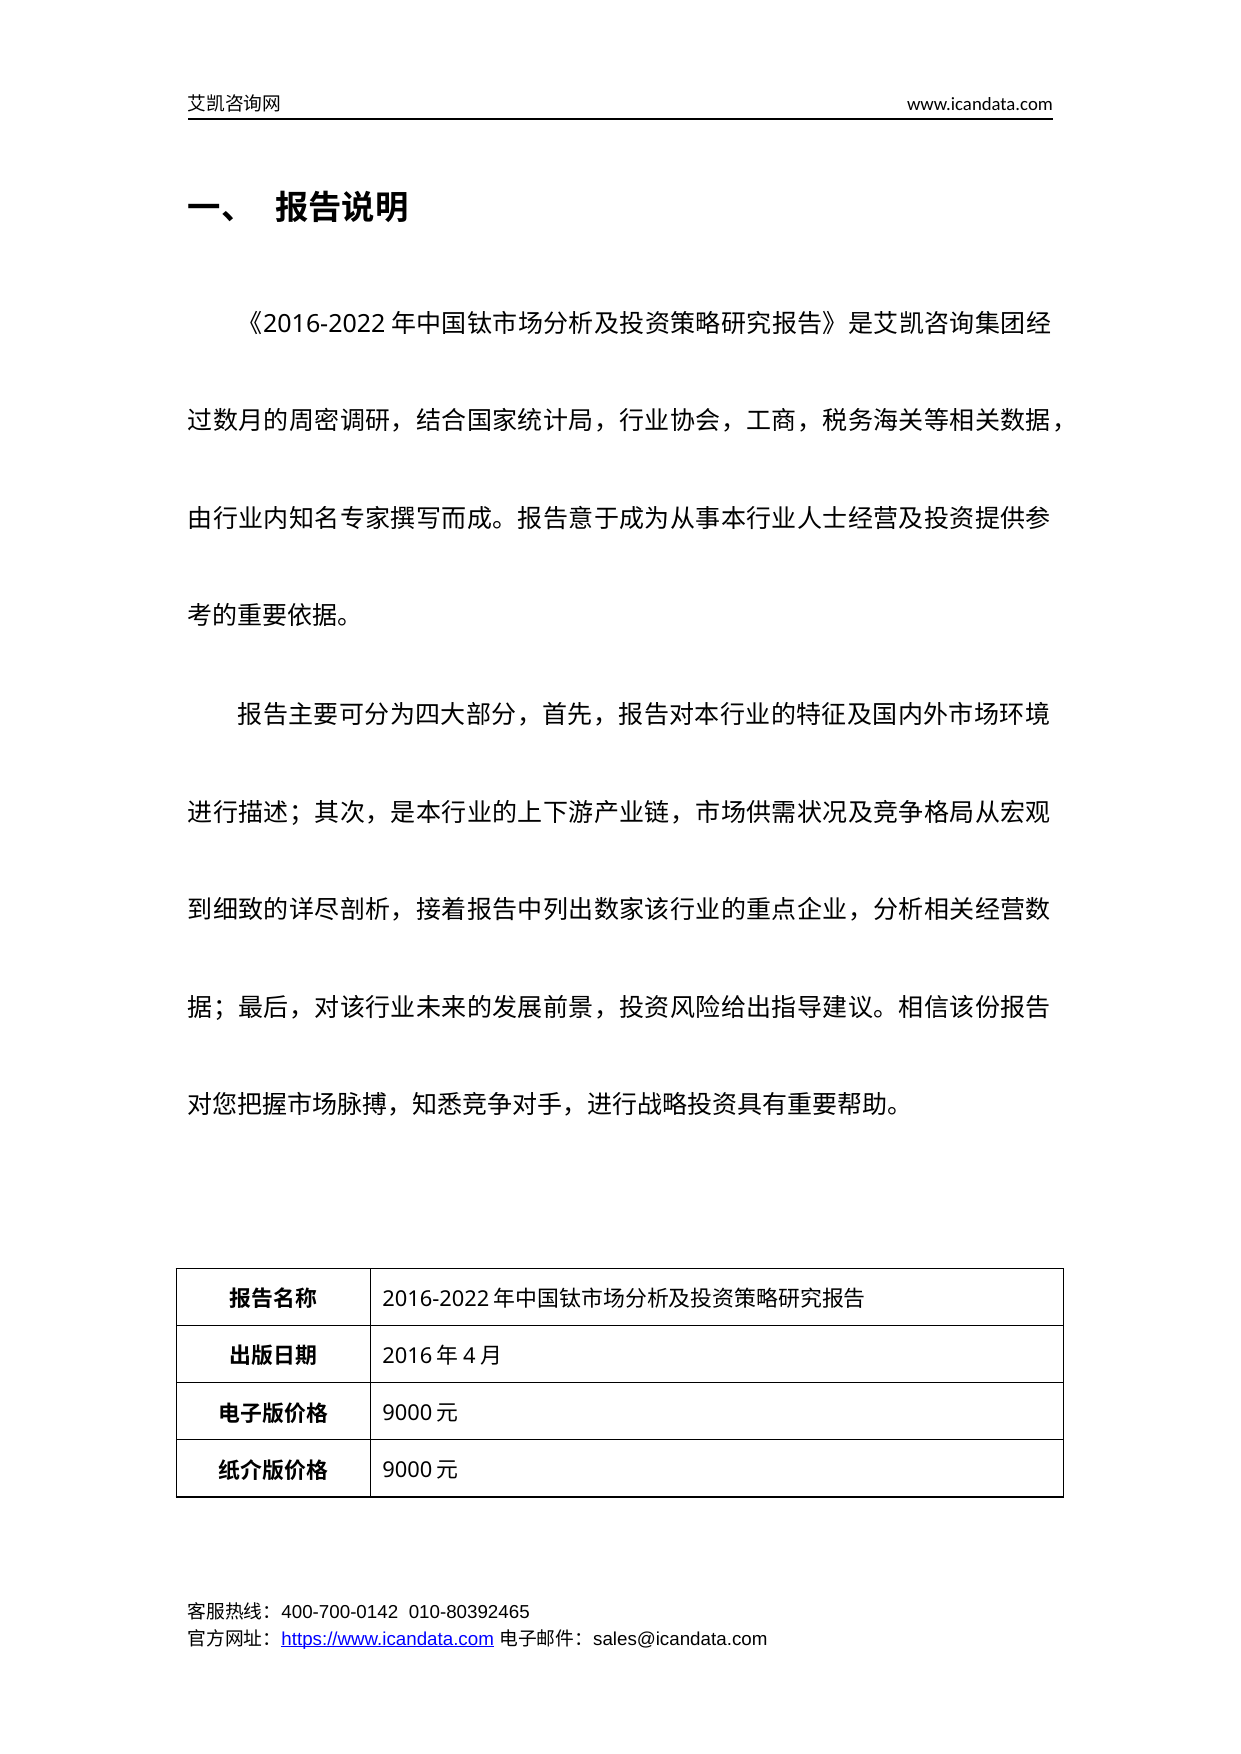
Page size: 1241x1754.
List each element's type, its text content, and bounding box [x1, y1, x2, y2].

table_cell 2016年4月 [371, 1326, 1063, 1382]
table_header 2016-2022年中国钛市场分析及投资策略研究报告 [371, 1269, 1063, 1325]
table_header 报告名称 [177, 1269, 370, 1325]
table_cell 9000元 [371, 1440, 1063, 1496]
text 《2016-2022年中国钛市场分析及投资策略研究报告》是艾凯咨询集团经过数月的周密调研，结合国家统计局，行业协会，工商，税务海关等相关数据，由行业内知名专家撰写而成。报告意于成为从事本行业人士经营及投资提供参考的重要依据。 [187, 289, 1053, 646]
subtitle 报告说明 [187, 172, 1053, 237]
table_cell 电子版价格 [177, 1383, 370, 1439]
table_cell 出版日期 [177, 1326, 370, 1382]
text 报告主要可分为四大部分，首先，报告对本行业的特征及国内外市场环境进行描述；其次，是本行业的上下游产业链，市场供需状况及竞争格局从宏观到细致的详尽剖析，接着报告中列出数家该行业的重点企业，分析相关经营数据；最后，对该行业未来的发展前景，投资风险给出指导建议。相信该份报告对您把握市场脉搏，知悉竞争对手，进行战略投资具有重要帮助。 [187, 681, 1053, 1136]
table_cell 9000元 [371, 1383, 1063, 1439]
table_cell 纸介版价格 [177, 1440, 370, 1496]
